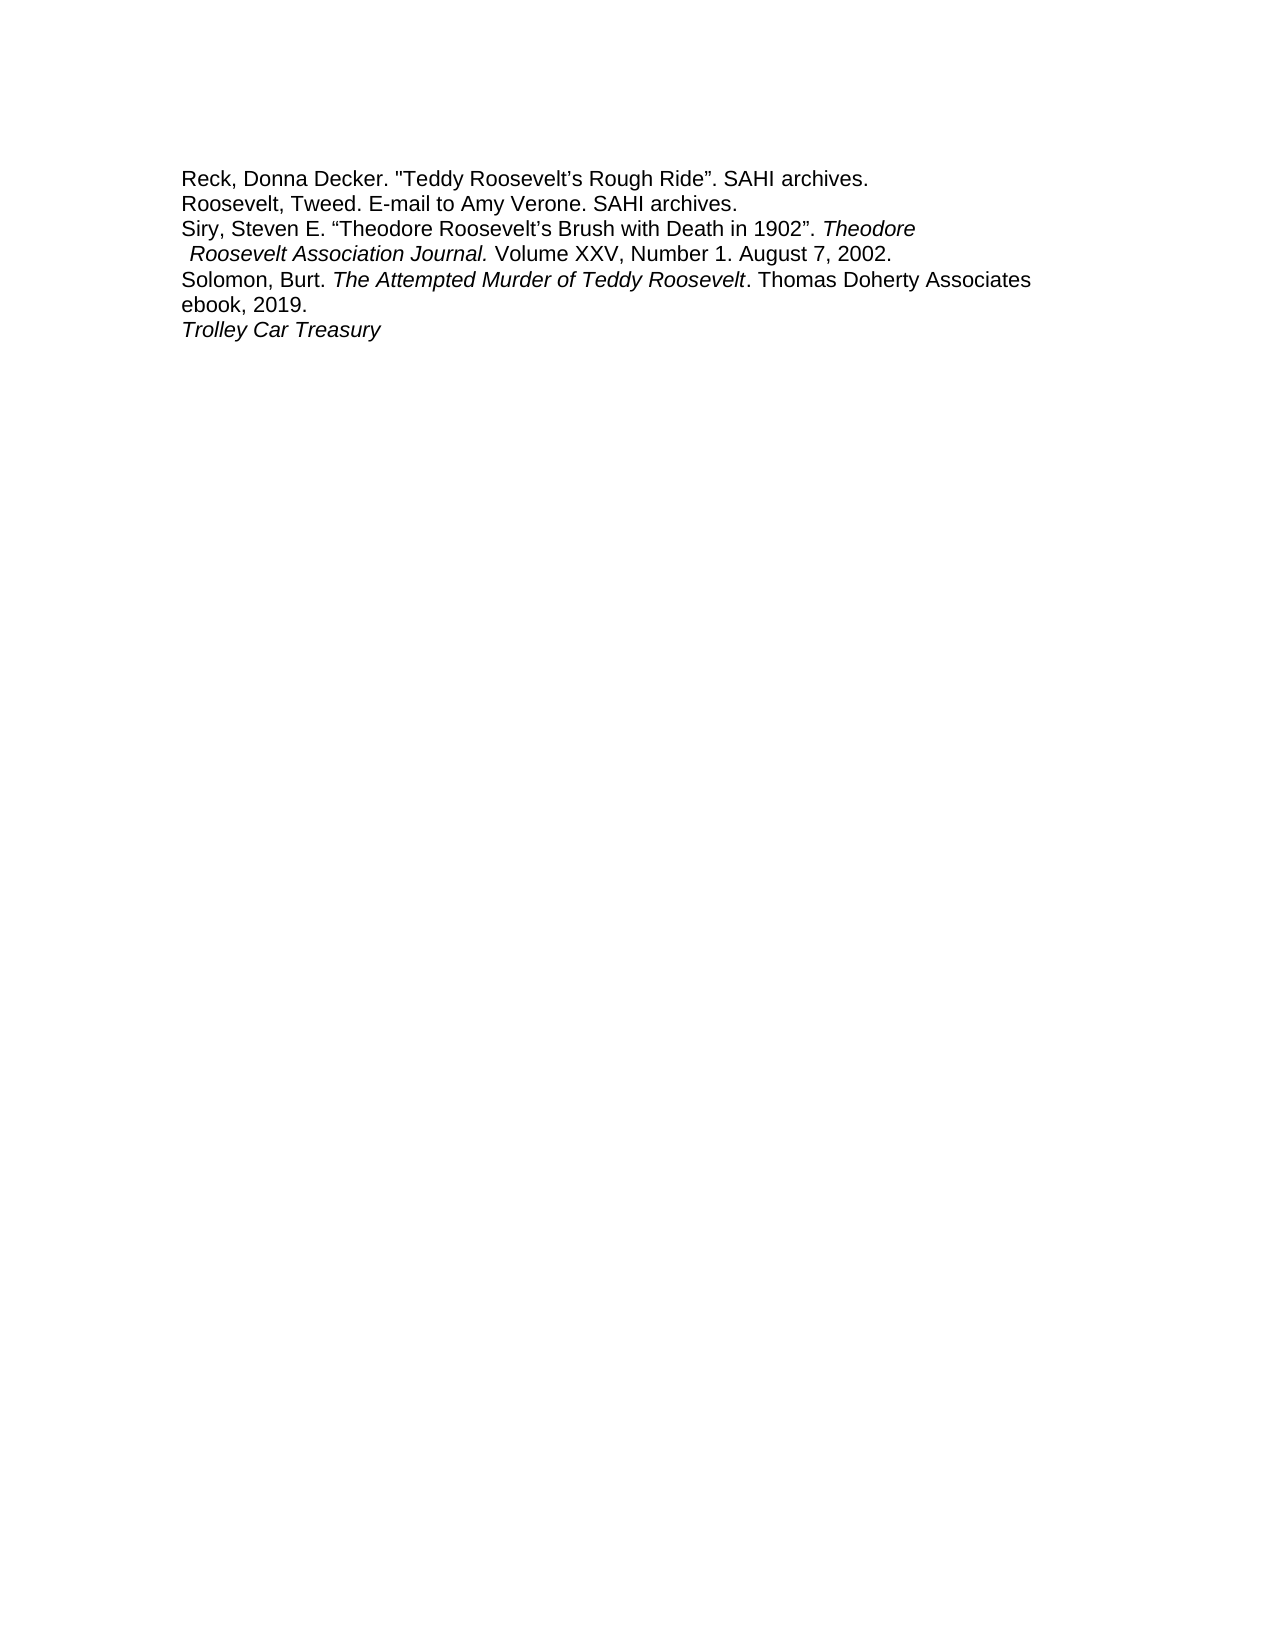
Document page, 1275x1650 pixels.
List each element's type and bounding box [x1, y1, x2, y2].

table_header [150, 150, 1125, 358]
